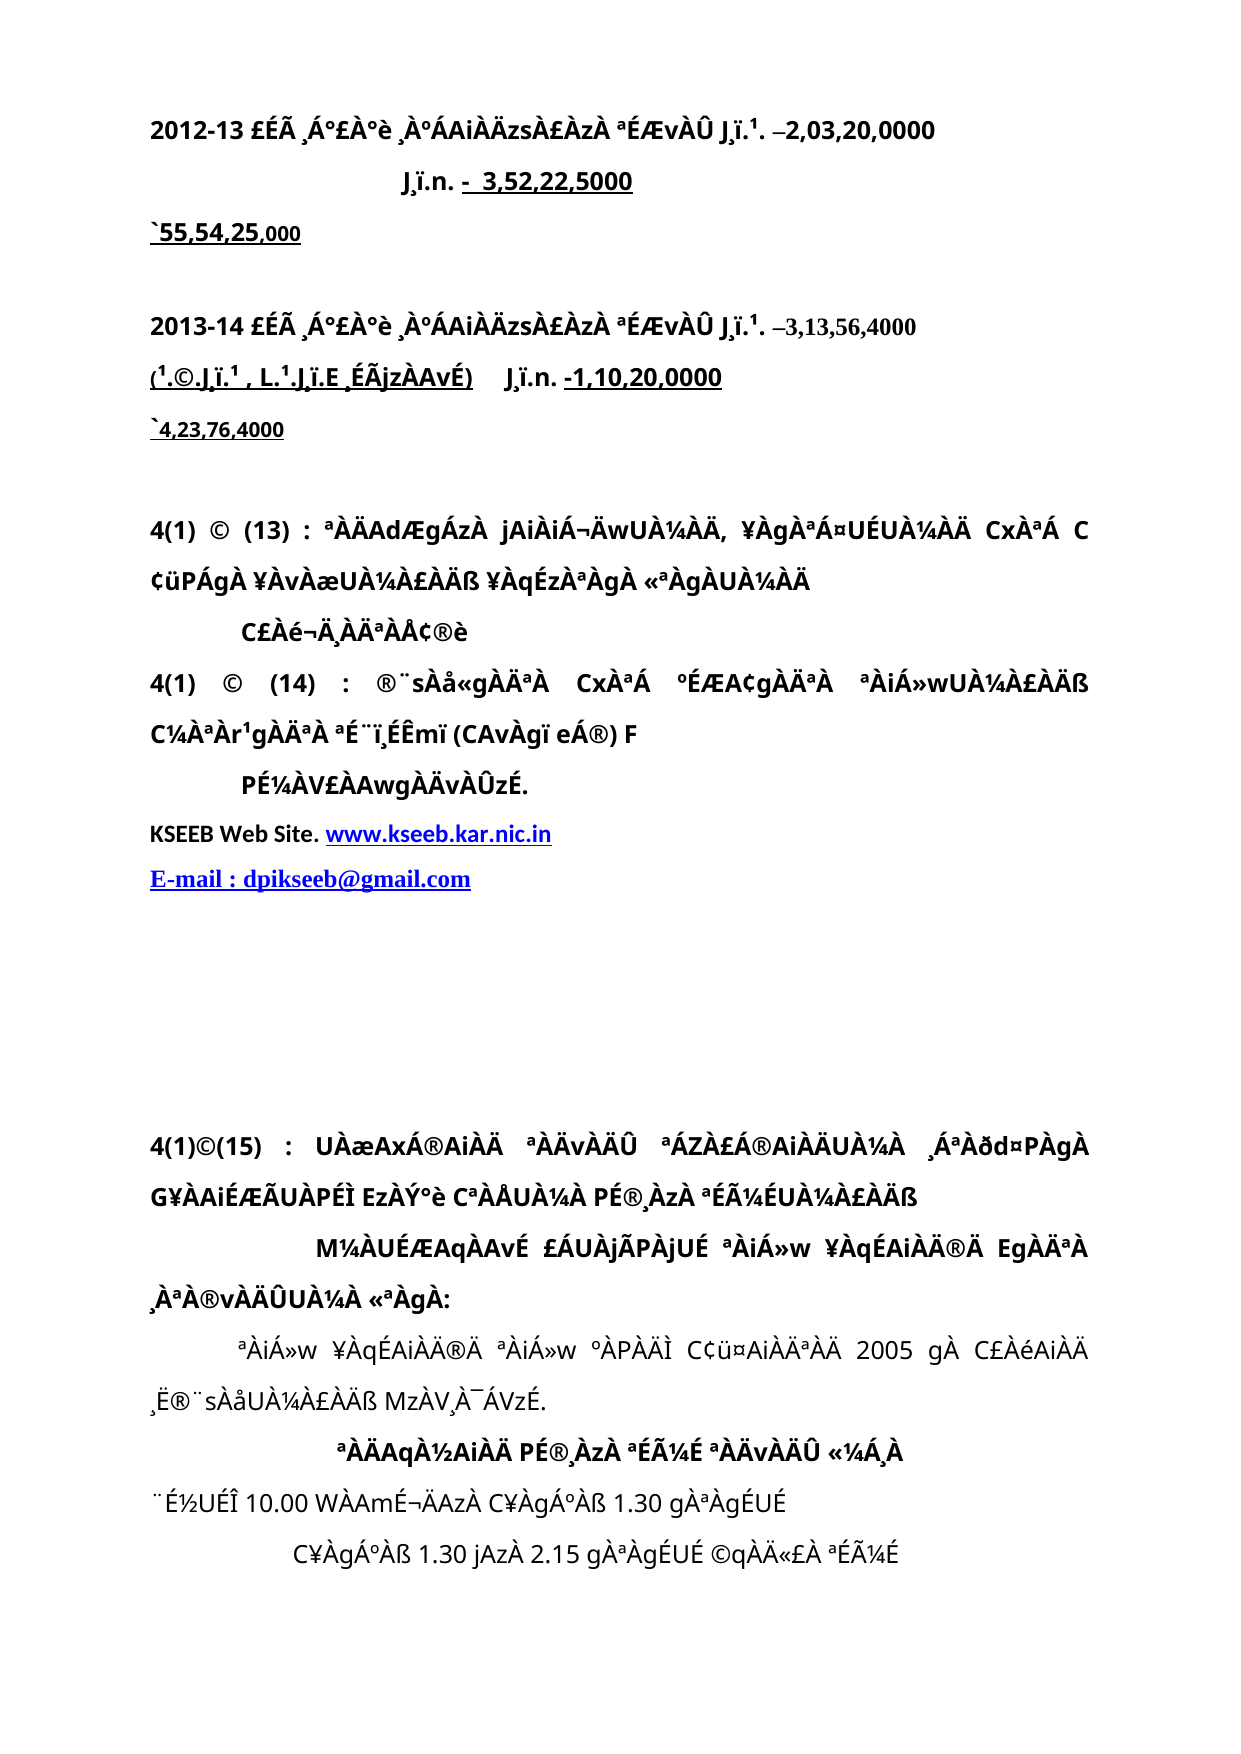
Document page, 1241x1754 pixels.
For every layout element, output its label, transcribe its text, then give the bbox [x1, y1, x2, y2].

text 4(1)©(15) : UÀæAxÁ®AiÀÄ ªÀÄvÀÄÛ ªÁZÀ£Á®AiÀÄUÀ¼À ¸ÁªÀðd¤PÀgÀ G¥ÀAiÉÆÃUÀPÉÌ EzÀÝ°è CªÀÅUÀ¼À PÉ®¸ÀzÀ ªÉÃ¼ÉUÀ¼À£ÀÄß [150, 1129, 1090, 1214]
text J¸ï.n. - 3,52,22,5000 [150, 163, 1090, 198]
text ªÀiÁ»w ¥ÀqÉAiÀÄ®Ä ªÀiÁ»w ºÀPÀÄÌ C¢ü¤AiÀÄªÀÄ 2005 gÀ C£ÀéAiÀÄ ¸Ë®¨sÀåUÀ¼À£ÀÄß MzÀV¸À¯ÁVzÉ. [150, 1333, 1090, 1418]
text 4(1) © (13) : ªÀÄAdÆgÁzÀ jAiÀiÁ¬ÄwUÀ¼ÀÄ, ¥ÀgÀªÁ¤UÉUÀ¼ÀÄ CxÀªÁ C¢üPÁgÀ ¥ÀvÀæUÀ¼À£ÀÄß ¥ÀqÉzÀªÀgÀ «ªÀgÀUÀ¼ÀÄ [150, 512, 1090, 597]
text KSEEB Web Site. www.kseeb.kar.nic.in [150, 819, 1090, 849]
text ¨É½UÉÎ 10.00 WÀAmÉ¬ÄAzÀ C¥ÀgÁºÀß 1.30 gÀªÀgÉUÉ [150, 1486, 1090, 1520]
text `4,23,76,4000 [150, 410, 1090, 444]
text ªÀÄAqÀ½AiÀÄ PÉ®¸ÀzÀ ªÉÃ¼É ªÀÄvÀÄÛ «¼Á¸À [150, 1435, 1090, 1469]
text PÉ¼ÀV£ÀAwgÀÄvÀÛzÉ. [150, 768, 1090, 802]
text 4(1) © (14) : ®¨sÀå«gÀÄªÀ CxÀªÁ ºÉÆA¢gÀÄªÀ ªÀiÁ»wUÀ¼À£ÀÄß C¼ÀªÀr¹gÀÄªÀ ªÉ¨ï¸ÉÊmï (CAvÀgï eÁ®) F [150, 666, 1090, 751]
text M¼ÀUÉÆAqÀAvÉ £ÁUÀjÃPÀjUÉ ªÀiÁ»w ¥ÀqÉAiÀÄ®Ä EgÀÄªÀ ¸ÀªÀ®vÀÄÛUÀ¼À «ªÀgÀ: [150, 1231, 1090, 1316]
text E-mail : dpikseeb@gmail.com [150, 864, 1090, 893]
text (¹.©.J¸ï.¹ , L.¹.J¸ï.E ¸ÉÃjzÀAvÉ) J¸ï.n. -1,10,20,0000 [150, 359, 1090, 393]
text C¥ÀgÁºÀß 1.30 jAzÀ 2.15 gÀªÀgÉUÉ ©qÀÄ«£À ªÉÃ¼É [150, 1537, 1090, 1571]
text 2012-13 £ÉÃ ¸Á°£À°è ¸ÀºÁAiÀÄzsÀ£ÀzÀ ªÉÆvÀÛ J¸ï.¹. –2,03,20,0000 [150, 112, 1090, 147]
text C£Àé¬Ä¸ÀÄªÀÅ¢®è [150, 614, 1090, 648]
text `55,54,25,000 [150, 214, 1090, 249]
text 2013-14 £ÉÃ ¸Á°£À°è ¸ÀºÁAiÀÄzsÀ£ÀzÀ ªÉÆvÀÛ J¸ï.¹. –3,13,56,4000 [150, 308, 1090, 342]
